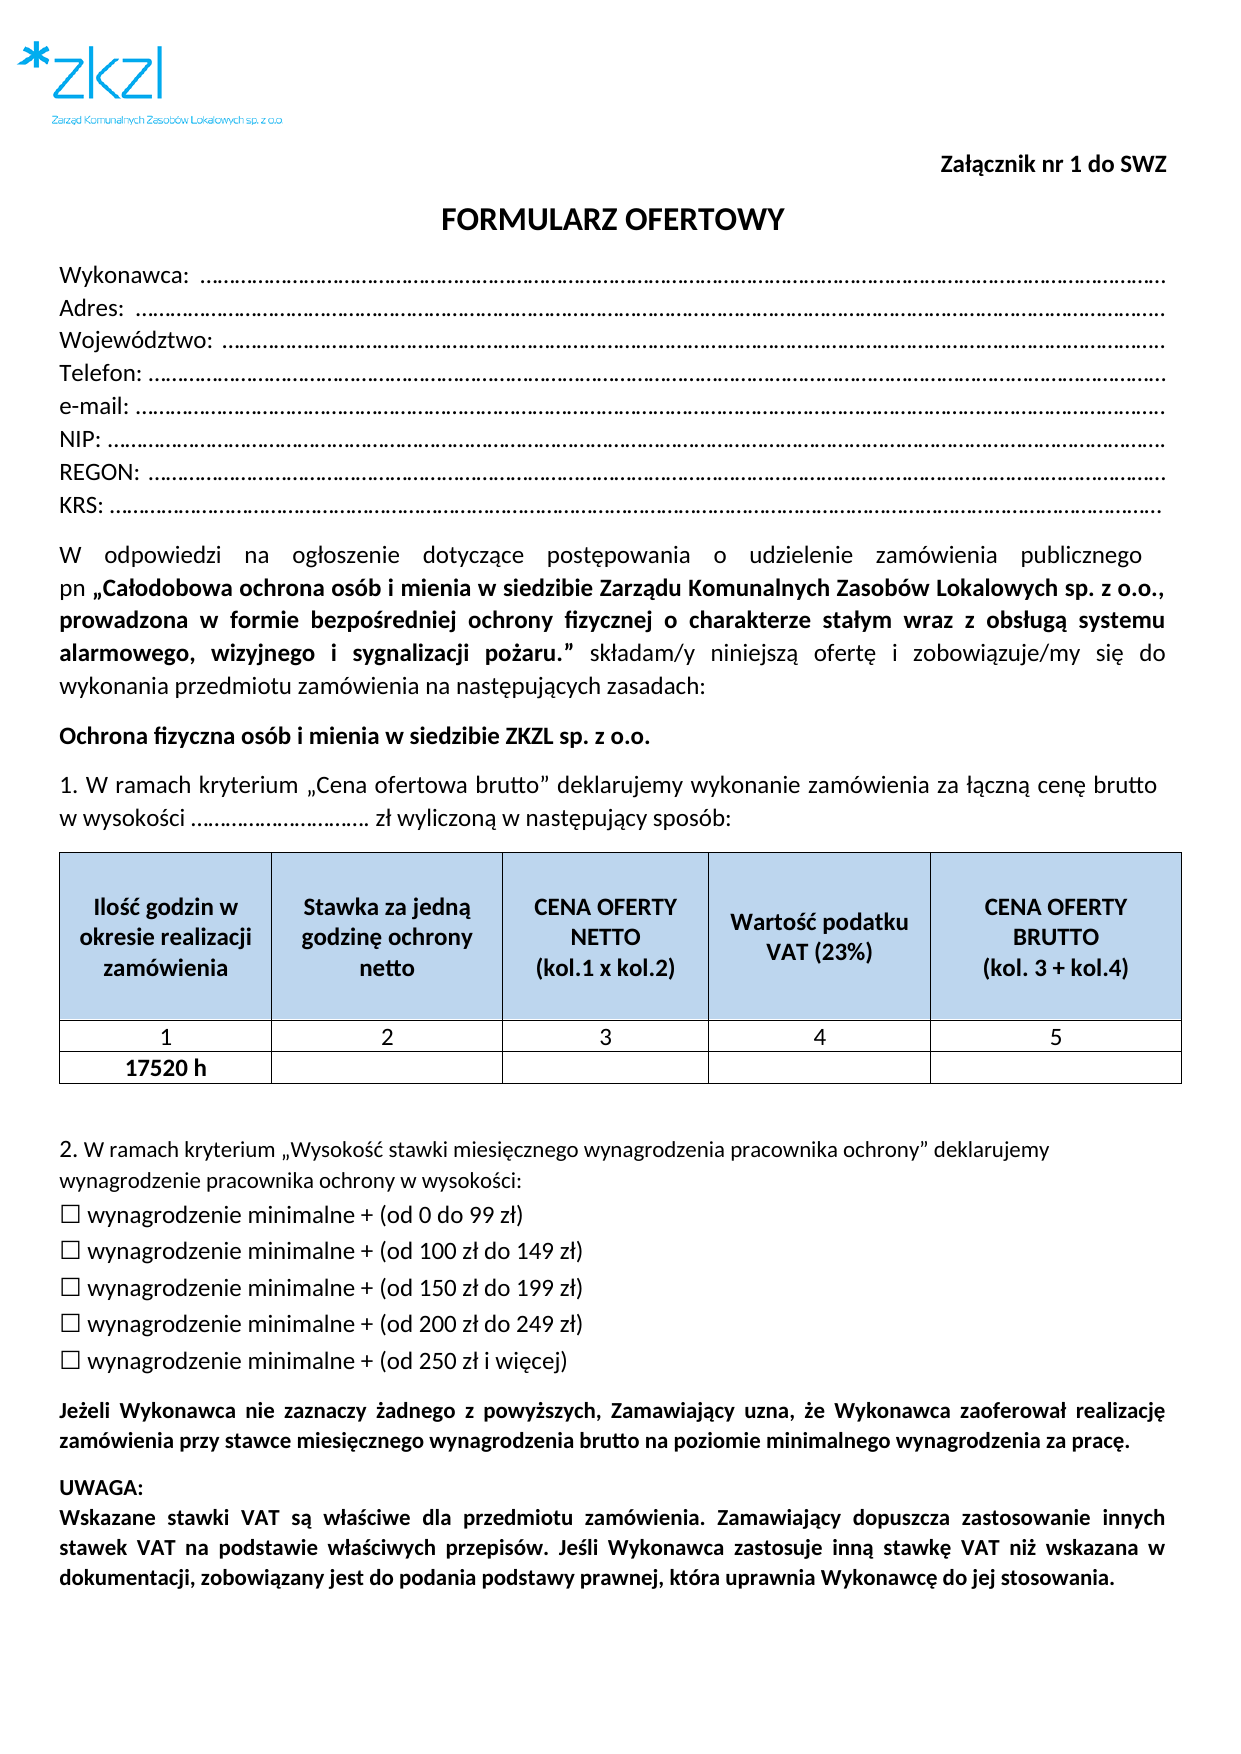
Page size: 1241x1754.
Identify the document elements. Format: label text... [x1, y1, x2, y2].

table_cell [503, 1052, 708, 1083]
text Jeżeli Wykonawca nie zaznaczy żadnego z powyższych, Zamawiający uzna, że Wykonawca zaoferował realizację zamówienia przy stawce miesięcznego wynagrodzenia brutto na poziomie minimalnego wynagrodzenia za pracę. [59, 1396, 1167, 1454]
table_cell [709, 1052, 930, 1083]
text Załącznik nr 1 do SWZ [59, 149, 1167, 179]
text Ochrona fizyczna osób i mienia w siedzibie ZKZL sp. z o.o. [59, 720, 1167, 751]
table_cell 17520 h [60, 1052, 271, 1083]
table_cell 1 [60, 1021, 271, 1051]
table_cell [931, 1052, 1181, 1083]
text 1. W ramach kryterium „Cena ofertowa brutto” deklarujemy wykonanie zamówienia za łączną cenę brutto w wysokości …………………………. zł wyliczoną w następujący sposób: [59, 770, 1167, 833]
text UWAGA: Wskazane stawki VAT są właściwe dla przedmiotu zamówienia. Zamawiający dopuszcza zastosowanie innych stawek VAT na podstawie właściwych przepisów. Jeśli Wykonawca zastosuje inną stawkę VAT niż wskazana w dokumentacji, zobowiązany jest do podania podstawy prawnej, która uprawnia Wykonawcę do jej stosowania. [59, 1473, 1167, 1591]
table_header CENA OFERTY BRUTTO (kol. 3 + kol.4) [931, 853, 1181, 1019]
table_cell 3 [503, 1021, 708, 1051]
text 2. W ramach kryterium „Wysokość stawki miesięcznego wynagrodzenia pracownika ochrony” deklarujemy wynagrodzenie pracownika ochrony w wysokości: wynagrodzenie minimalne + (od 0 do 99 zł) wynagrodzenie minimalne + (od 100 zł do 149 zł) wynagrodzenie minimalne + (od 150 zł do 199 zł) wynagrodzenie minimalne + (od 200 zł do 249 zł) wynagrodzenie minimalne + (od 250 zł i więcej) [59, 1133, 1167, 1376]
text W odpowiedzi na ogłoszenie dotyczące postępowania o udzielenie zamówienia publicznego pn „Całodobowa ochrona osób i mienia w siedzibie Zarządu Komunalnych Zasobów Lokalowych sp. z o.o., prowadzona w formie bezpośredniej ochrony fizycznej o charakterze stałym wraz z obsługą systemu alarmowego, wizyjnego i sygnalizacji pożaru.” składam/y niniejszą ofertę i zobowiązuje/my się do wykonania przedmiotu zamówienia na następujących zasadach: [59, 539, 1167, 701]
picture [16, 41, 283, 125]
table_header Ilość godzin w okresie realizacji zamówienia [60, 853, 271, 1019]
table_header CENA OFERTY NETTO (kol.1 x kol.2) [503, 853, 708, 1019]
table_header Wartość podatku VAT (23%) [709, 853, 930, 1019]
text FORMULARZ OFERTOWY [59, 198, 1167, 239]
table_cell [272, 1052, 502, 1083]
table_cell 2 [272, 1021, 502, 1051]
table_header Stawka za jedną godzinę ochrony netto [272, 853, 502, 1019]
text Wykonawca: …………………………………………………………………………………………………………………………………………………… Adres: …………………………………………………………………………………………………………………………………………………………….. Województwo: ……………………………………………………………………………………………………………………………………………….. Telefon: …………………………………………………………………………………………………………………………………………………………… e-mail: …………………………………………………………………………………………………………………………………………………………….. NIP: …………………………………………………………………………………………………………………………………………………………………. REGON: …………………………………………………………………………………………………………………………………………………………… KRS: ………………………………………………………………………………………………………………………………………………………………… [59, 259, 1167, 520]
table_cell 5 [931, 1021, 1181, 1051]
table_cell 4 [709, 1021, 930, 1051]
